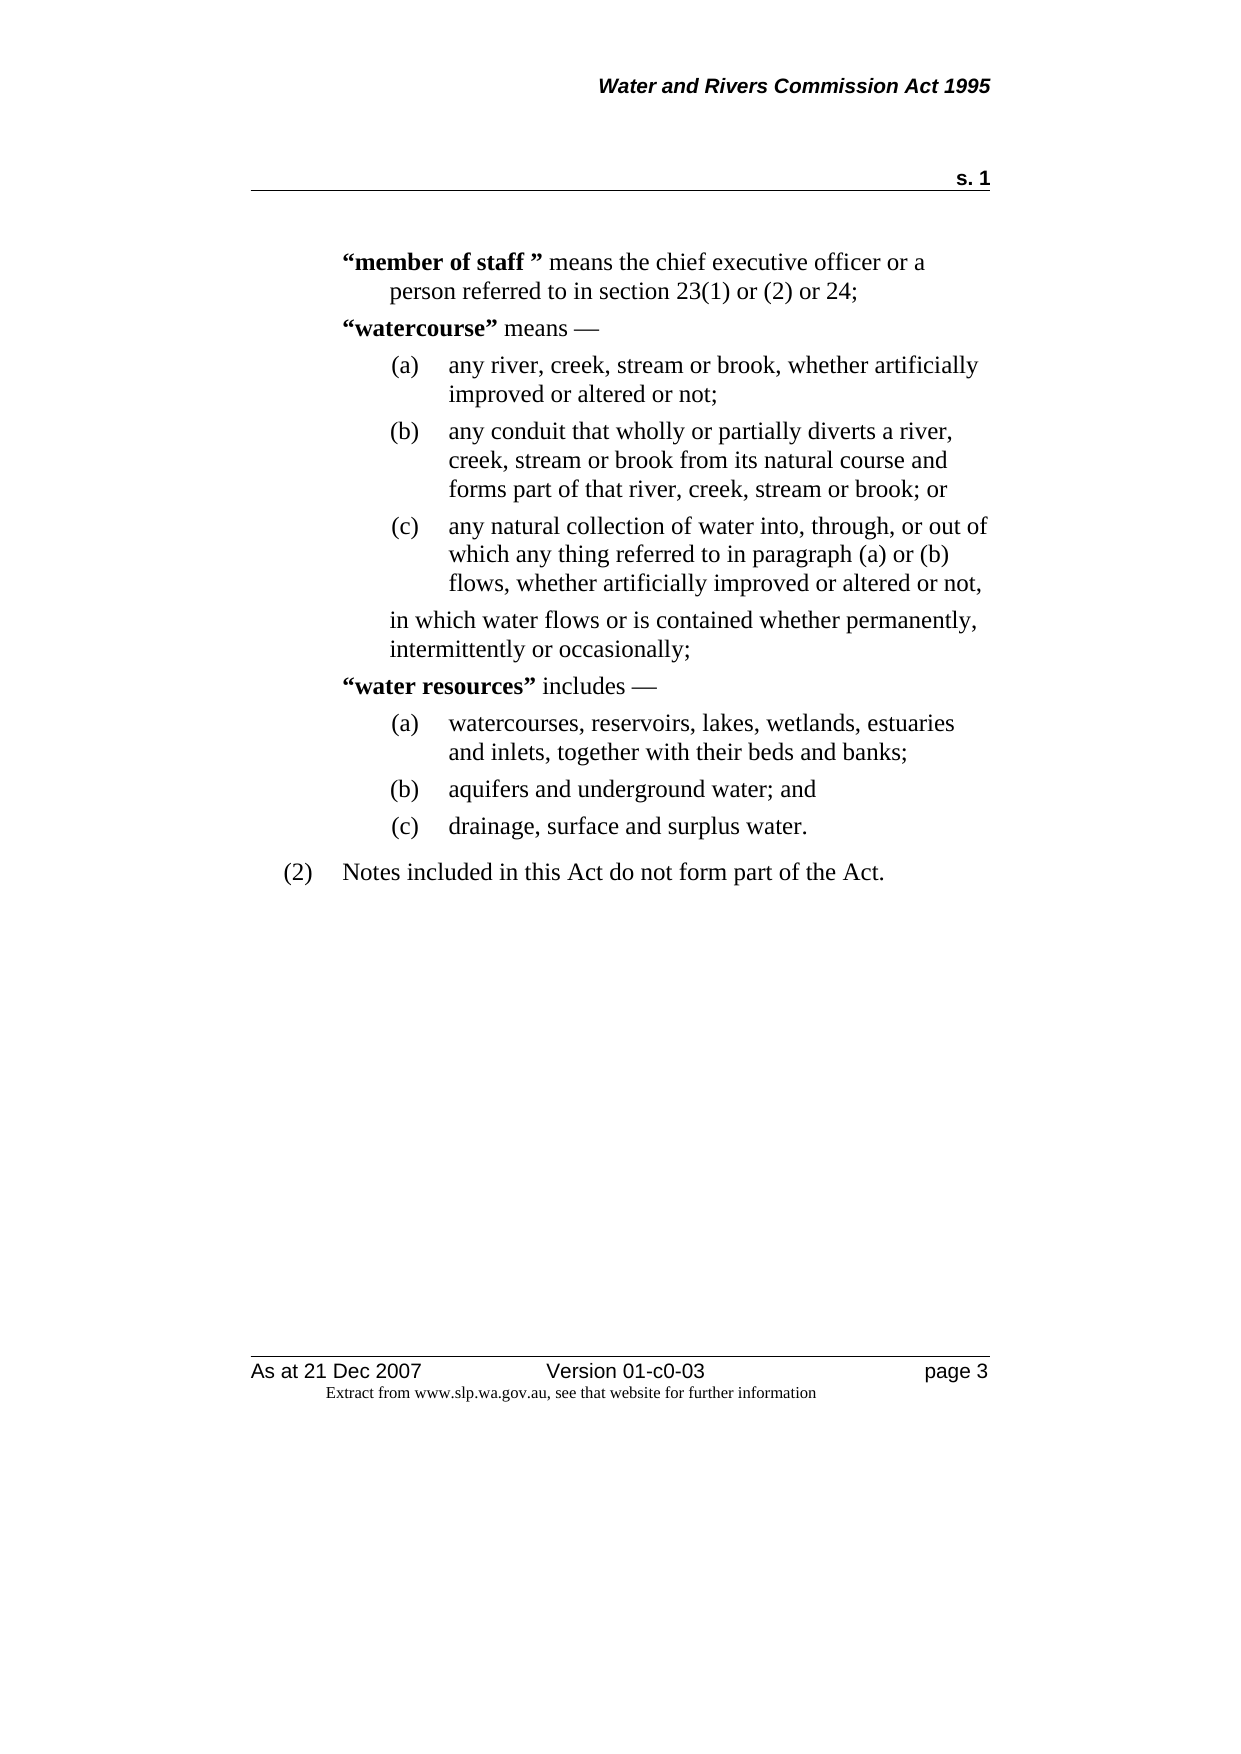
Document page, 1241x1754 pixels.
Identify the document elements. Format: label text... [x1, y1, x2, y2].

text (b) aquifers and underground water; and [251, 774, 990, 803]
text “water resources” includes — [251, 671, 990, 700]
text (a) watercourses, reservoirs, lakes, wetlands, estuaries and inlets, together with their beds and banks; [251, 708, 990, 766]
text “watercourse” means — [251, 313, 990, 342]
text (b) any conduit that wholly or partially diverts a river, creek, stream or brook from its natural course and forms part of that river, creek, stream or brook; or [251, 416, 990, 502]
text (2) Notes included in this Act do not form part of the Act. [251, 857, 990, 885]
text “member of staff ” means the chief executive officer or a person referred to in section 23(1) or (2) or 24; [251, 247, 990, 305]
text (c) any natural collection of water into, through, or out of which any thing referred to in paragraph (a) or (b) flows, whether artificially improved or altered or not, [251, 511, 990, 597]
text in which water flows or is contained whether permanently, intermittently or occasionally; [251, 605, 990, 663]
text (c) drainage, surface and surplus water. [251, 811, 990, 840]
text (a) any river, creek, stream or brook, whether artificially improved or altered or not; [251, 350, 990, 408]
